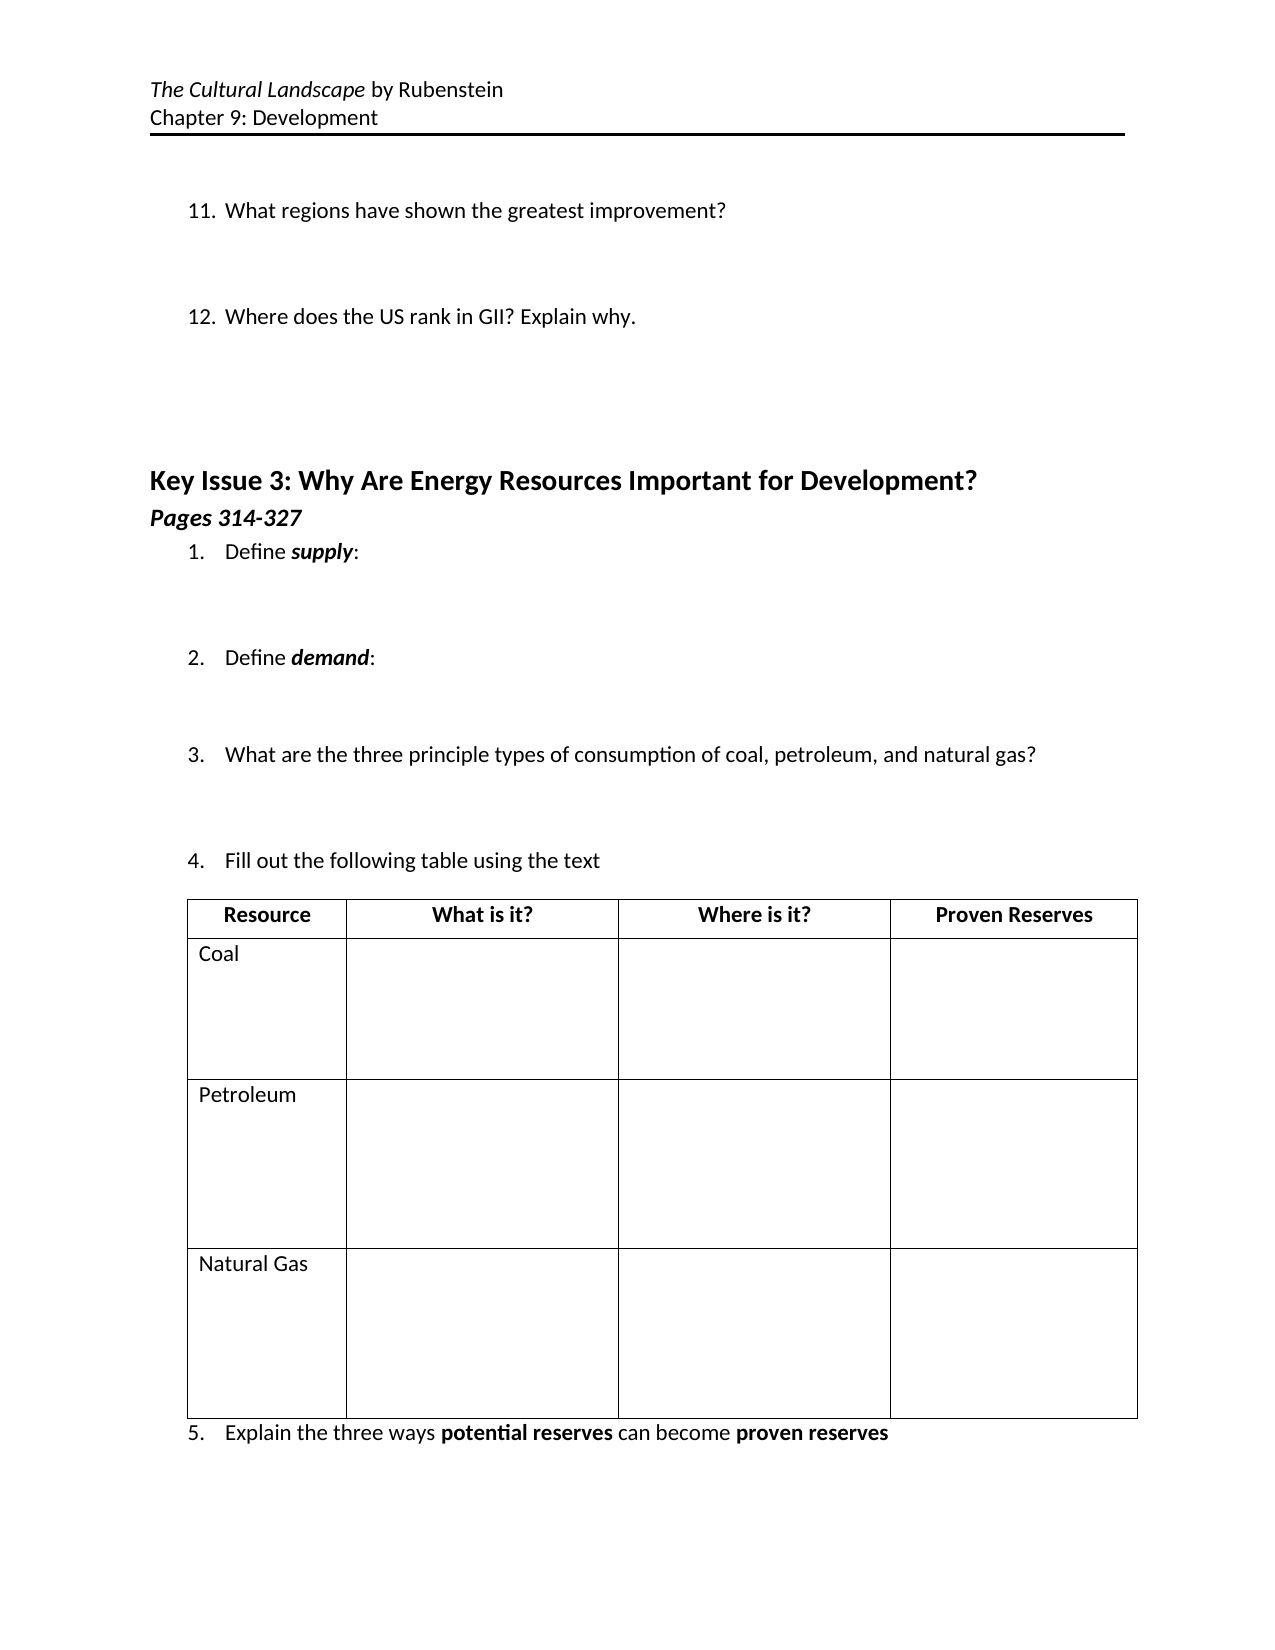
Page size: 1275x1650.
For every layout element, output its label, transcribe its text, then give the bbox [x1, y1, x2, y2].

table_cell [619, 939, 890, 1079]
list Where does the US rank in GII? Explain why. [187, 302, 1125, 331]
table_cell [891, 939, 1137, 1079]
table_cell [347, 939, 618, 1079]
table_cell Natural Gas [188, 1249, 346, 1417]
text Pages 314-327 [150, 502, 1125, 533]
table_header What is it? [347, 900, 618, 938]
text Key Issue 3: Why Are Energy Resources Important for Development? [150, 462, 1125, 497]
table_cell [619, 1080, 890, 1248]
table_cell [619, 1249, 890, 1417]
table_header Resource [188, 900, 346, 938]
table_cell [891, 1080, 1137, 1248]
table_header Proven Reserves [891, 900, 1137, 938]
list What regions have shown the greatest improvement? [187, 196, 1125, 224]
table_cell [347, 1249, 618, 1417]
table_cell Coal [188, 939, 346, 1079]
table_header Where is it? [619, 900, 890, 938]
list Fill out the following table using the text [187, 846, 1125, 874]
list Define supply: [187, 537, 1125, 566]
list What are the three principle types of consumption of coal, petroleum, and natural gas? [187, 740, 1125, 768]
table_cell [347, 1080, 618, 1248]
table_cell [891, 1249, 1137, 1417]
list Explain the three ways potential reserves can become proven reserves [187, 1419, 1125, 1446]
table_cell Petroleum [188, 1080, 346, 1248]
list Define demand: [187, 643, 1125, 672]
